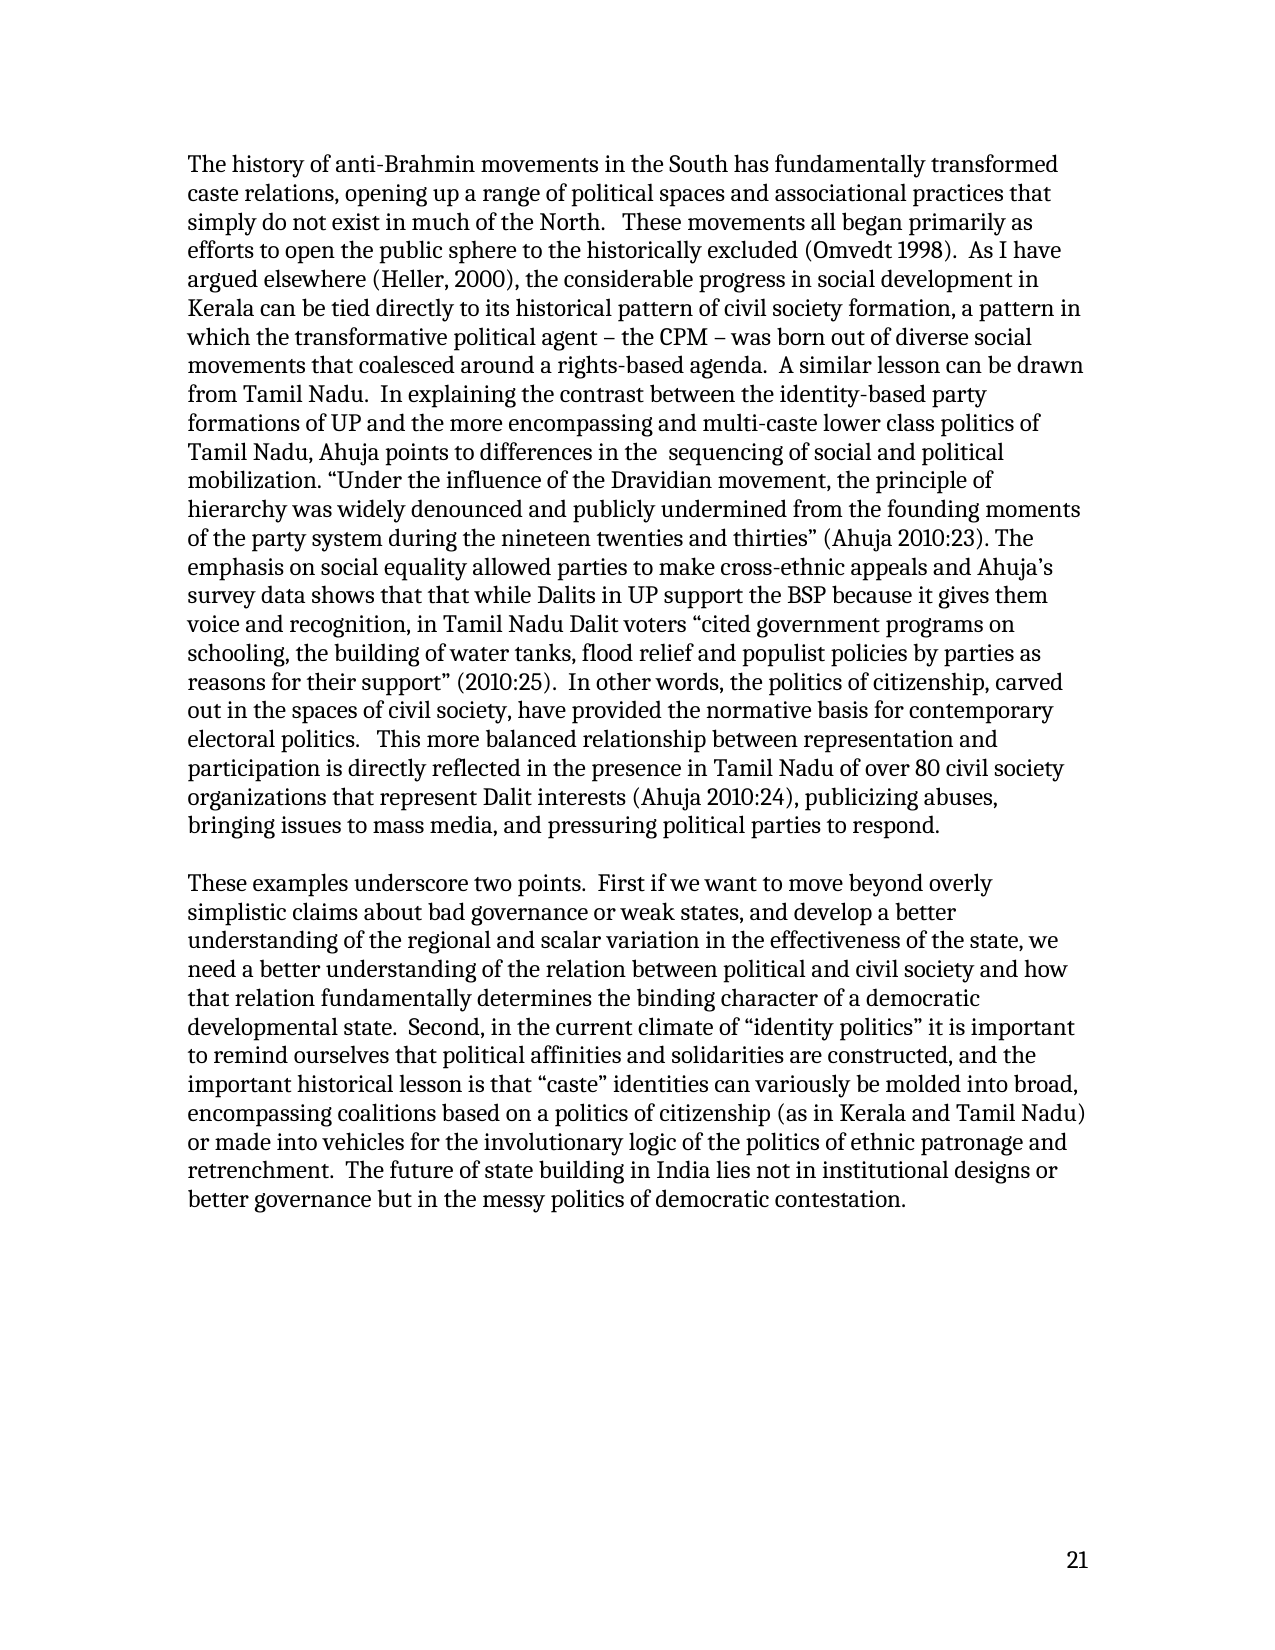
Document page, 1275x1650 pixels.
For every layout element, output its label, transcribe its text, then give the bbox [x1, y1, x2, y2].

text These examples underscore two points. First if we want to move beyond overly simplistic claims about bad governance or weak states, and develop a better understanding of the regional and scalar variation in the effectiveness of the state, we need a better understanding of the relation between political and civil society and how that relation fundamentally determines the binding character of a democratic developmental state. Second, in the current climate of “identity politics” it is important to remind ourselves that political affinities and solidarities are constructed, and the important historical lesson is that “caste” identities can variously be molded into broad, encompassing coalitions based on a politics of citizenship (as in Kerala and Tamil Nadu) or made into vehicles for the involutionary logic of the politics of ethnic patronage and retrenchment. The future of state building in India lies not in institutional designs or better governance but in the messy politics of democratic contestation. [187, 869, 1087, 1214]
text The history of anti-Brahmin movements in the South has fundamentally transformed caste relations, opening up a range of political spaces and associational practices that simply do not exist in much of the North. These movements all began primarily as efforts to open the public sphere to the historically excluded (Omvedt 1998). As I have argued elsewhere (Heller, 2000), the considerable progress in social development in Kerala can be tied directly to its historical pattern of civil society formation, a pattern in which the transformative political agent – the CPM – was born out of diverse social movements that coalesced around a rights-based agenda. A similar lesson can be drawn from Tamil Nadu. In explaining the contrast between the identity-based party formations of UP and the more encompassing and multi-caste lower class politics of Tamil Nadu, Ahuja points to differences in the sequencing of social and political mobilization. “Under the influence of the Dravidian movement, the principle of hierarchy was widely denounced and publicly undermined from the founding moments of the party system during the nineteen twenties and thirties” (Ahuja 2010:23). The emphasis on social equality allowed parties to make cross-ethnic appeals and Ahuja’s survey data shows that that while Dalits in UP support the BSP because it gives them voice and recognition, in Tamil Nadu Dalit voters “cited government programs on schooling, the building of water tanks, flood relief and populist policies by parties as reasons for their support” (2010:25). In other words, the politics of citizenship, carved out in the spaces of civil society, have provided the normative basis for contemporary electoral politics. This more balanced relationship between representation and participation is directly reflected in the presence in Tamil Nadu of over 80 civil society organizations that represent Dalit interests (Ahuja 2010:24), publicizing abuses, bringing issues to mass media, and pressuring political parties to respond. [187, 150, 1087, 840]
